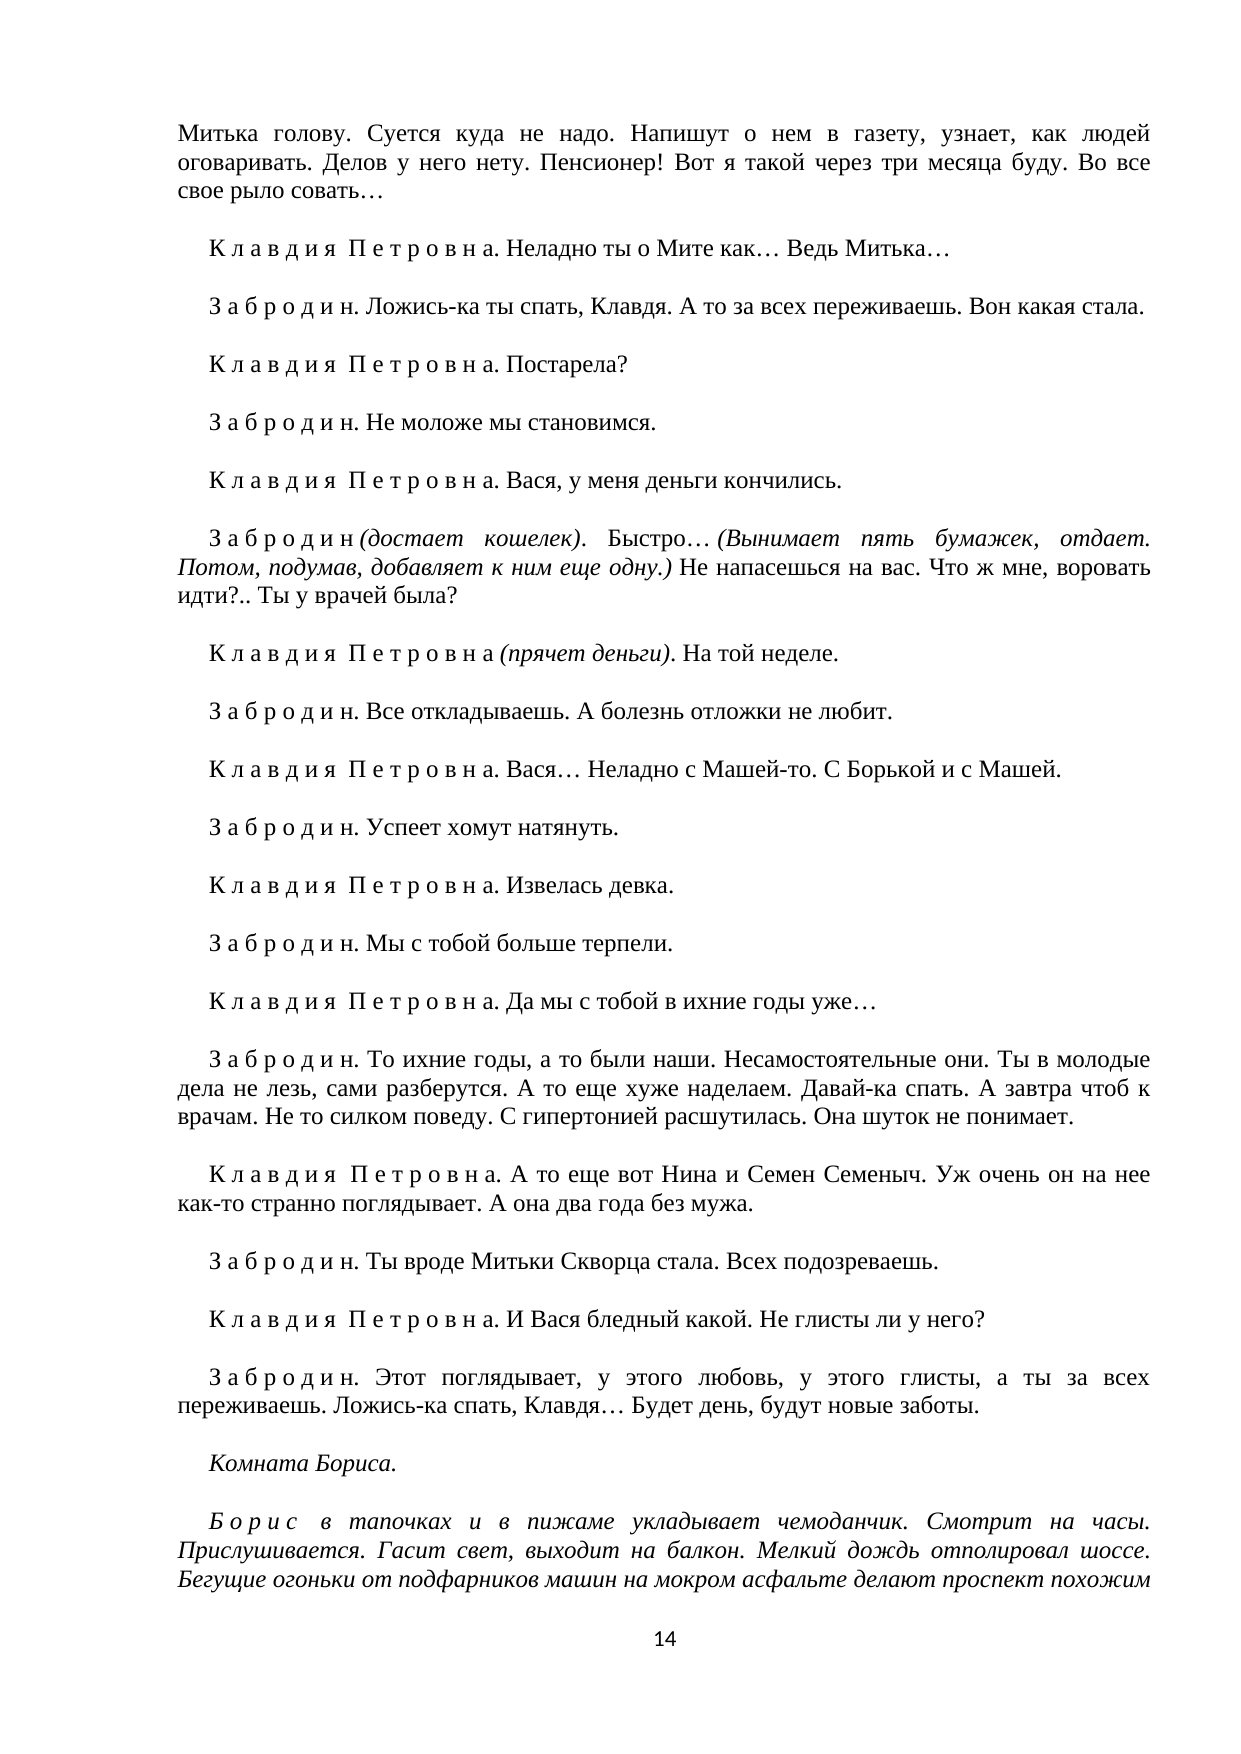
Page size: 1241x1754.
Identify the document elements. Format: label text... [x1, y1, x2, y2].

text З а б р о д и н (достает кошелек). Быстро… (Вынимает пять бумажек, отдает. Потом, подумав, добавляет к ним еще одну.) Не напасешься на вас. Что ж мне, воровать идти?.. Ты у врачей была? [177, 523, 1152, 609]
text З а б р о д и н. Все откладываешь. А болезнь отложки не любит. [177, 696, 1152, 725]
text К л а в д и я П е т р о в н а. Вася… Неладно с Машей-то. С Борькой и с Машей. [177, 754, 1152, 783]
text З а б р о д и н. Успеет хомут натянуть. [177, 812, 1152, 841]
text К л а в д и я П е т р о в н а. Извелась девка. [177, 870, 1152, 899]
text К л а в д и я П е т р о в н а. Неладно ты о Мите как… Ведь Митька… [177, 233, 1152, 262]
text К л а в д и я П е т р о в н а. Постарела? [177, 349, 1152, 378]
text З а б р о д и н. Ложись-ка ты спать, Клавдя. А то за всех переживаешь. Вон какая стала. [177, 291, 1152, 320]
text К л а в д и я П е т р о в н а. Да мы с тобой в ихние годы уже… [177, 986, 1152, 1015]
text К л а в д и я П е т р о в н а. А то еще вот Нина и Семен Семеныч. Уж очень он на нее как-то странно поглядывает. А она два года без мужа. [177, 1159, 1152, 1217]
text З а б р о д и н. Ты вроде Митьки Скворца стала. Всех подозреваешь. [177, 1246, 1152, 1275]
text З а б р о д и н. Мы с тобой больше терпели. [177, 928, 1152, 957]
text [177, 1506, 1152, 1593]
text З а б р о д и н. Этот поглядывает, у этого любовь, у этого глисты, а ты за всех переживаешь. Ложись-ка спать, Клавдя… Будет день, будут новые заботы. [177, 1362, 1152, 1419]
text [177, 118, 1152, 204]
text К л а в д и я П е т р о в н а (прячет деньги). На той неделе. [177, 638, 1152, 667]
text К л а в д и я П е т р о в н а. Вася, у меня деньги кончились. [177, 465, 1152, 494]
text Комната Бориса. [177, 1448, 1152, 1477]
text З а б р о д и н. То ихние годы, а то были наши. Несамостоятельные они. Ты в молодые дела не лезь, сами разберутся. А то еще хуже наделаем. Давай-ка спать. А завтра чтоб к врачам. Не то силком поведу. С гипертонией расшутилась. Она шуток не понимает. [177, 1044, 1152, 1130]
text К л а в д и я П е т р о в н а. И Вася бледный какой. Не глисты ли у него? [177, 1304, 1152, 1333]
text З а б р о д и н. Не моложе мы становимся. [177, 407, 1152, 436]
